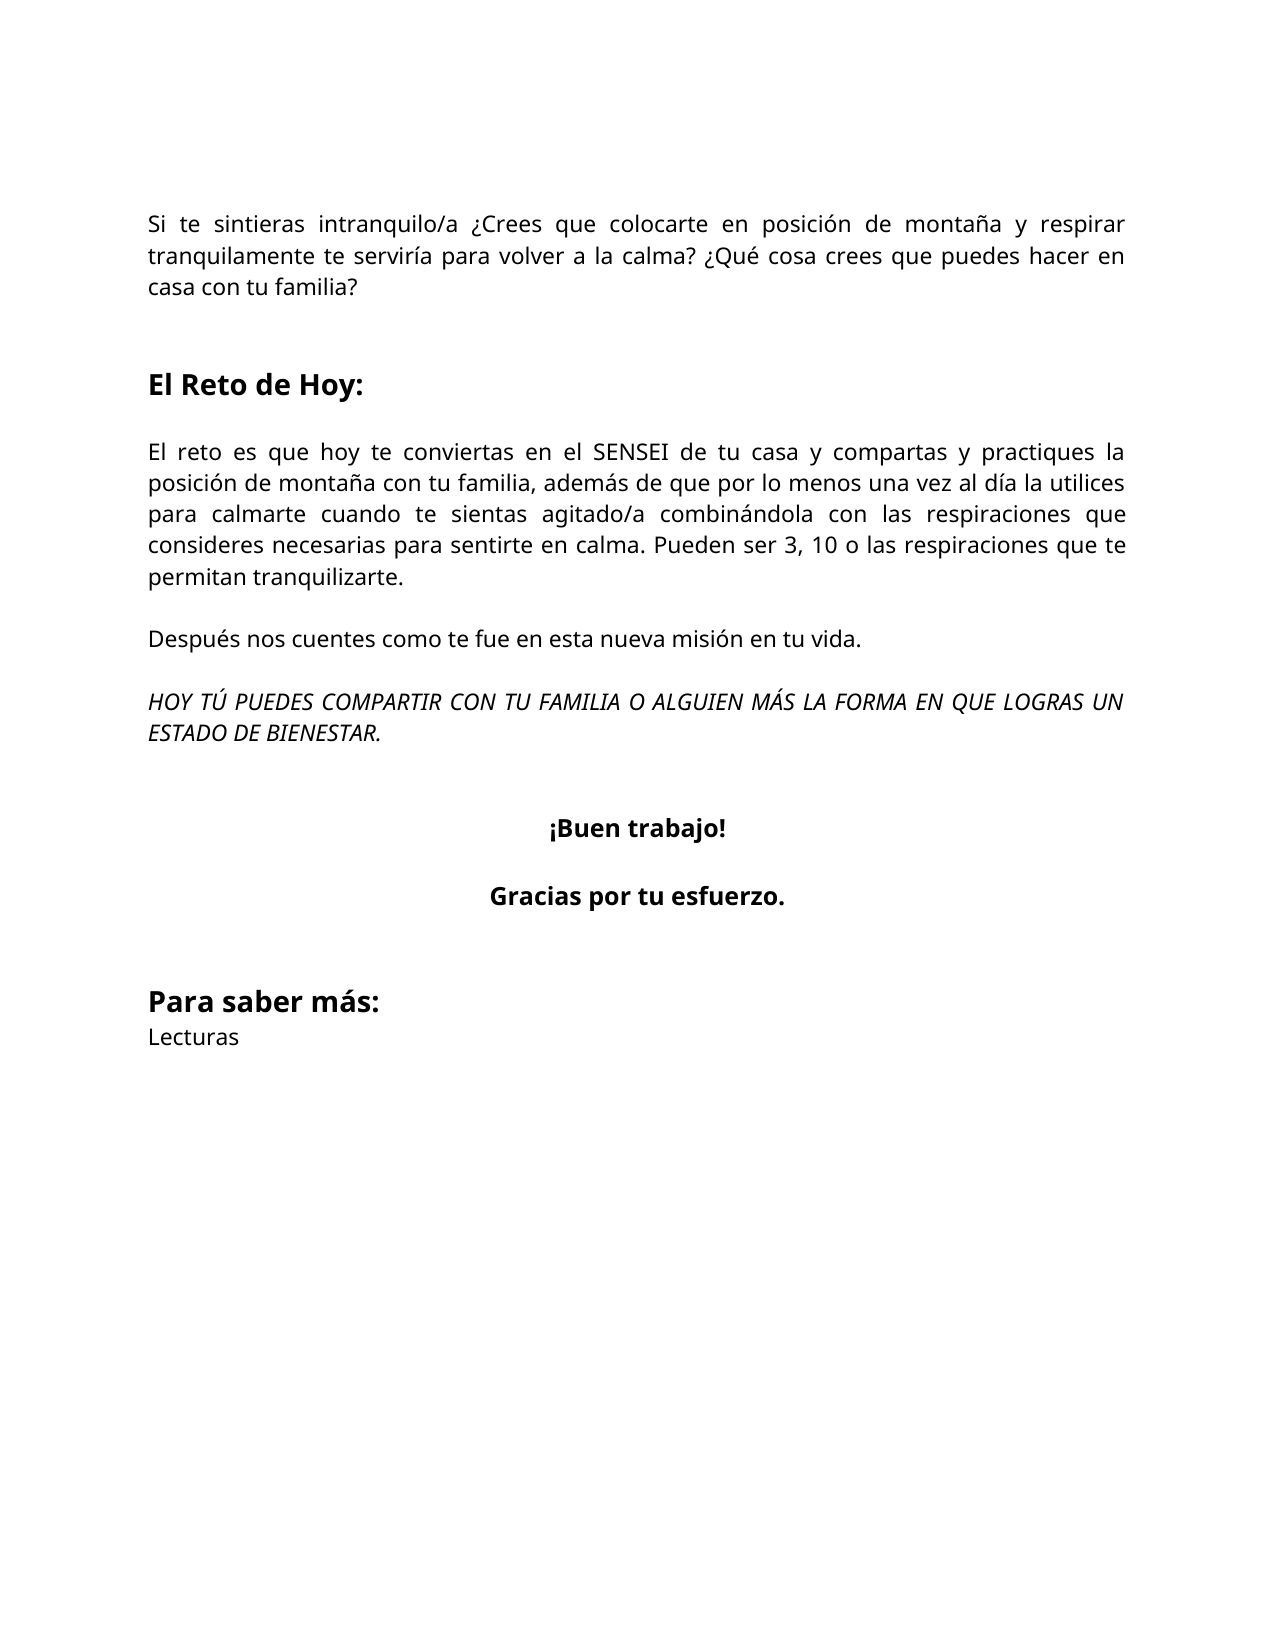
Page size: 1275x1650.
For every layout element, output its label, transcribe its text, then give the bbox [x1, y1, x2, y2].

text HOY TÚ PUEDES COMPARTIR CON TU FAMILIA O ALGUIEN MÁS LA FORMA EN QUE LOGRAS UN ESTADO DE BIENESTAR. [148, 686, 1127, 748]
text El Reto de Hoy: [148, 365, 1127, 404]
text Para saber más: [148, 981, 1127, 1021]
text El reto es que hoy te conviertas en el SENSEI de tu casa y compartas y practiques la posición de montaña con tu familia, además de que por lo menos una vez al día la utilices para calmarte cuando te sientas agitado/a combinándola con las respiraciones que consideres necesarias para sentirte en calma. Pueden ser 3, 10 o las respiraciones que te permitan tranquilizarte. [148, 436, 1127, 592]
text Lecturas [148, 1021, 1127, 1052]
text Gracias por tu esfuerzo. [148, 879, 1127, 913]
text Si te sintieras intranquilo/a ¿Crees que colocarte en posición de montaña y respirar tranquilamente te serviría para volver a la calma? ¿Qué cosa crees que puedes hacer en casa con tu familia? [148, 208, 1127, 302]
text Después nos cuentes como te fue en esta nueva misión en tu vida. [148, 623, 1127, 654]
text ¡Buen trabajo! [148, 811, 1127, 845]
